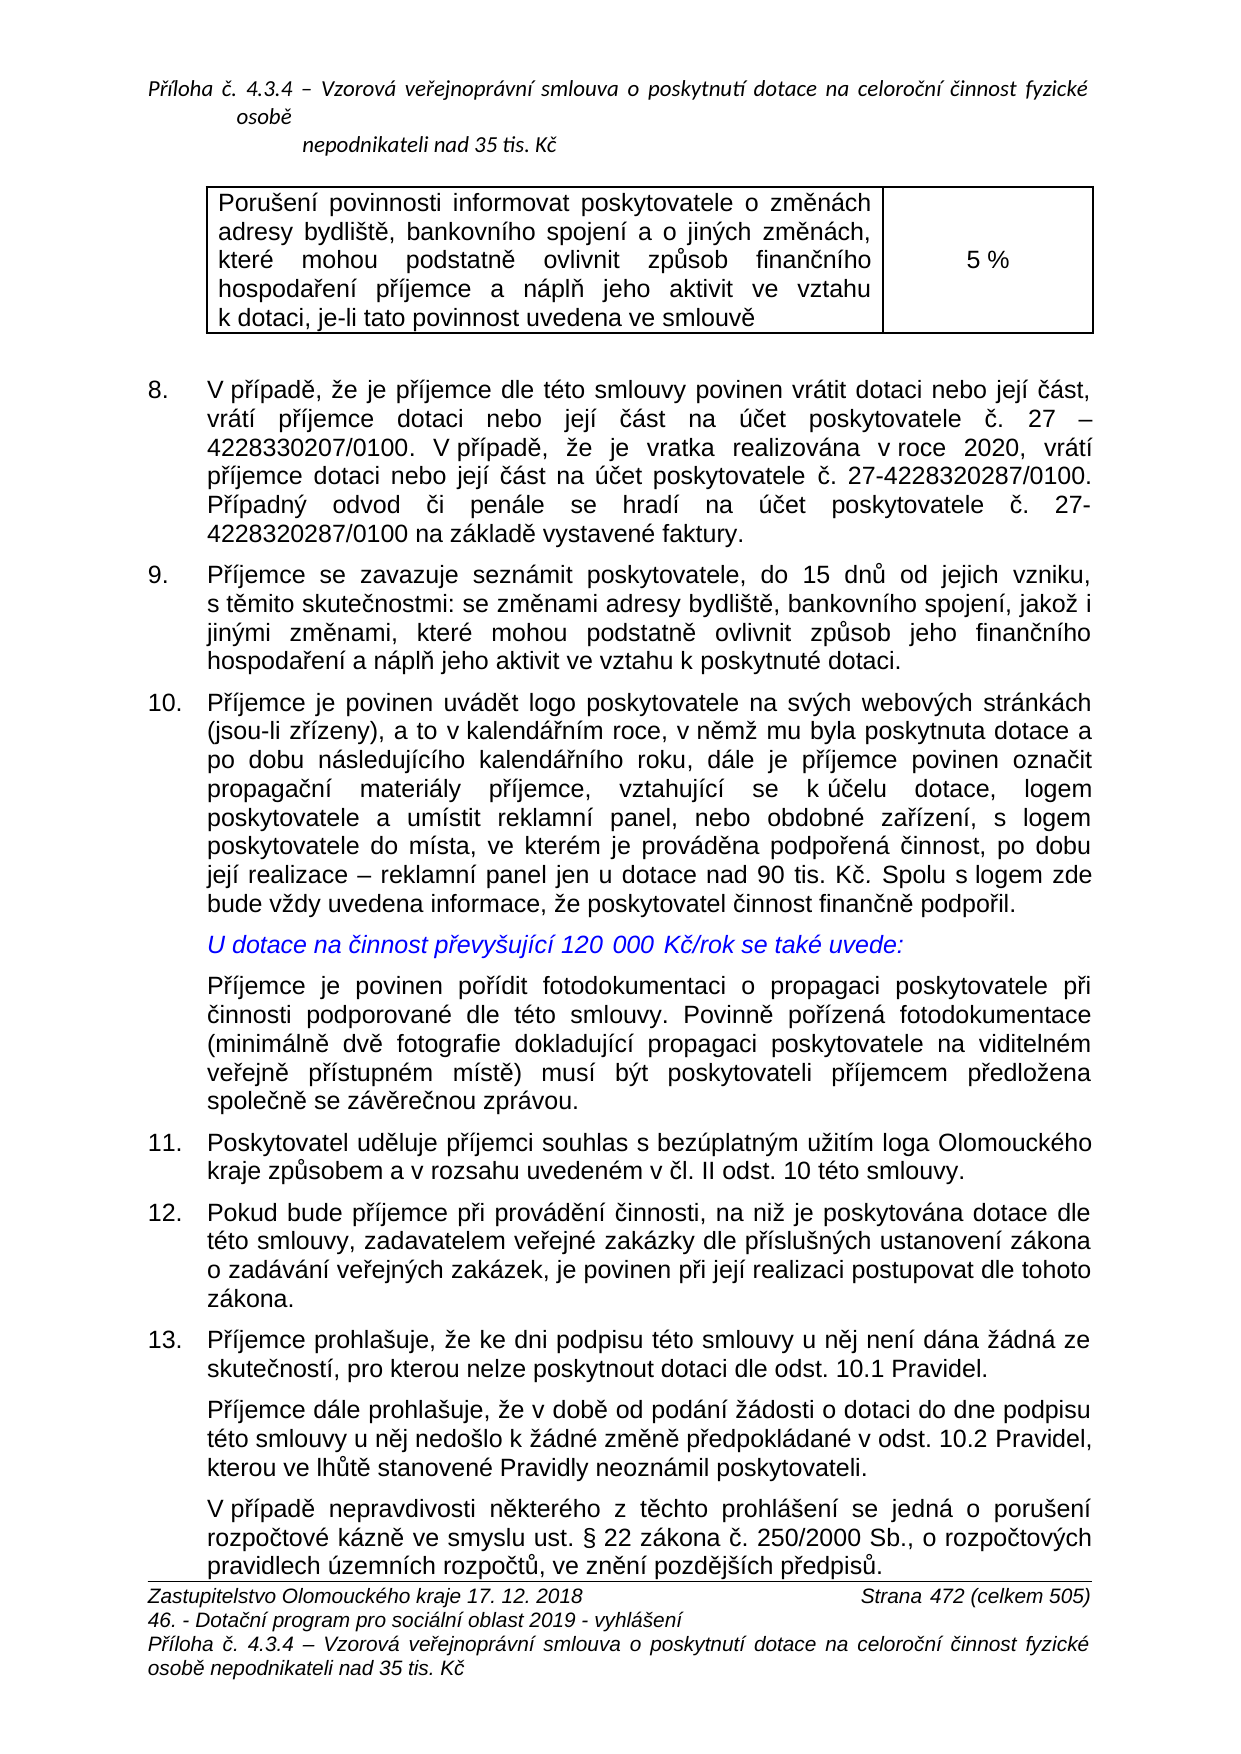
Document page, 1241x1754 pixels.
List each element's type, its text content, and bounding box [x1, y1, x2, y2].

text Příjemce dále prohlašuje, že v době od podání žádosti o dotaci do dne podpisu této smlouvy u něj nedošlo k žádné změně předpokládané v odst. 10.2 Pravidel, kterou ve lhůtě stanovené Pravidly neoznámil poskytovateli. [207, 1395, 1092, 1481]
list Příjemce prohlašuje, že ke dni podpisu této smlouvy u něj není dána žádná ze skutečností, pro kterou nelze poskytnout dotaci dle odst. 10.1 Pravidel. [148, 1325, 1092, 1382]
list V případě, že je příjemce dle této smlouvy povinen vrátit dotaci nebo její část, vrátí příjemce dotaci nebo její část na účet poskytovatele č. 27 – 4228330207/0100. V případě, že je vratka realizována v roce 2020, vrátí příjemce dotaci nebo její část na účet poskytovatele č. 27-4228320287/0100. Případný odvod či penále se hradí na účet poskytovatele č. 27-4228320287/0100 na základě vystavené faktury. [148, 375, 1092, 547]
list Příjemce je povinen uvádět logo poskytovatele na svých webových stránkách (jsou-li zřízeny), a to v kalendářním roce, v němž mu byla poskytnuta dotace a po dobu následujícího kalendářního roku, dále je příjemce povinen označit propagační materiály příjemce, vztahující se k účelu dotace, logem poskytovatele a umístit reklamní panel, nebo obdobné zařízení, s logem poskytovatele do místa, ve kterém je prováděna podpořená činnost, po dobu její realizace – reklamní panel jen u dotace nad 90 tis. Kč. Spolu s logem zde bude vždy uvedena informace, že poskytovatel činnost finančně podpořil. [148, 687, 1092, 917]
text U dotace na činnost převyšující 120 000 Kč/rok se také uvede: [207, 930, 1092, 959]
list Poskytovatel uděluje příjemci souhlas s bezúplatným užitím loga Olomouckého kraje způsobem a v rozsahu uvedeném v čl. II odst. 10 této smlouvy. [148, 1127, 1092, 1185]
table_cell Porušení povinnosti informovat poskytovatele o změnách adresy bydliště, bankovního spojení a o jiných změnách, které mohou podstatně ovlivnit způsob finančního hospodaření příjemce a náplň jeho aktivit ve vztahu k dotaci, je-li tato povinnost uvedena ve smlouvě [208, 188, 882, 332]
list Pokud bude příjemce při provádění činnosti, na niž je poskytována dotace dle této smlouvy, zadavatelem veřejné zakázky dle příslušných ustanovení zákona o zadávání veřejných zakázek, je povinen při její realizaci postupovat dle tohoto zákona. [148, 1197, 1092, 1312]
text V případě nepravdivosti některého z těchto prohlášení se jedná o porušení rozpočtové kázně ve smyslu ust. § 22 zákona č. 250/2000 Sb., o rozpočtových pravidlech územních rozpočtů, ve znění pozdějších předpisů. [207, 1494, 1092, 1580]
list Příjemce se zavazuje seznámit poskytovatele, do 15 dnů od jejich vzniku, s těmito skutečnostmi: se změnami adresy bydliště, bankovního spojení, jakož i jinými změnami, které mohou podstatně ovlivnit způsob jeho finančního hospodaření a náplň jeho aktivit ve vztahu k poskytnuté dotaci. [148, 560, 1092, 675]
table_cell 5 % [884, 188, 1092, 332]
text Příjemce je povinen pořídit fotodokumentaci o propagaci poskytovatele při činnosti podporované dle této smlouvy. Povinně pořízená fotodokumentace (minimálně dvě fotografie dokladující propagaci poskytovatele na viditelném veřejně přístupném místě) musí být poskytovateli příjemcem předložena společně se závěrečnou zprávou. [207, 971, 1092, 1115]
